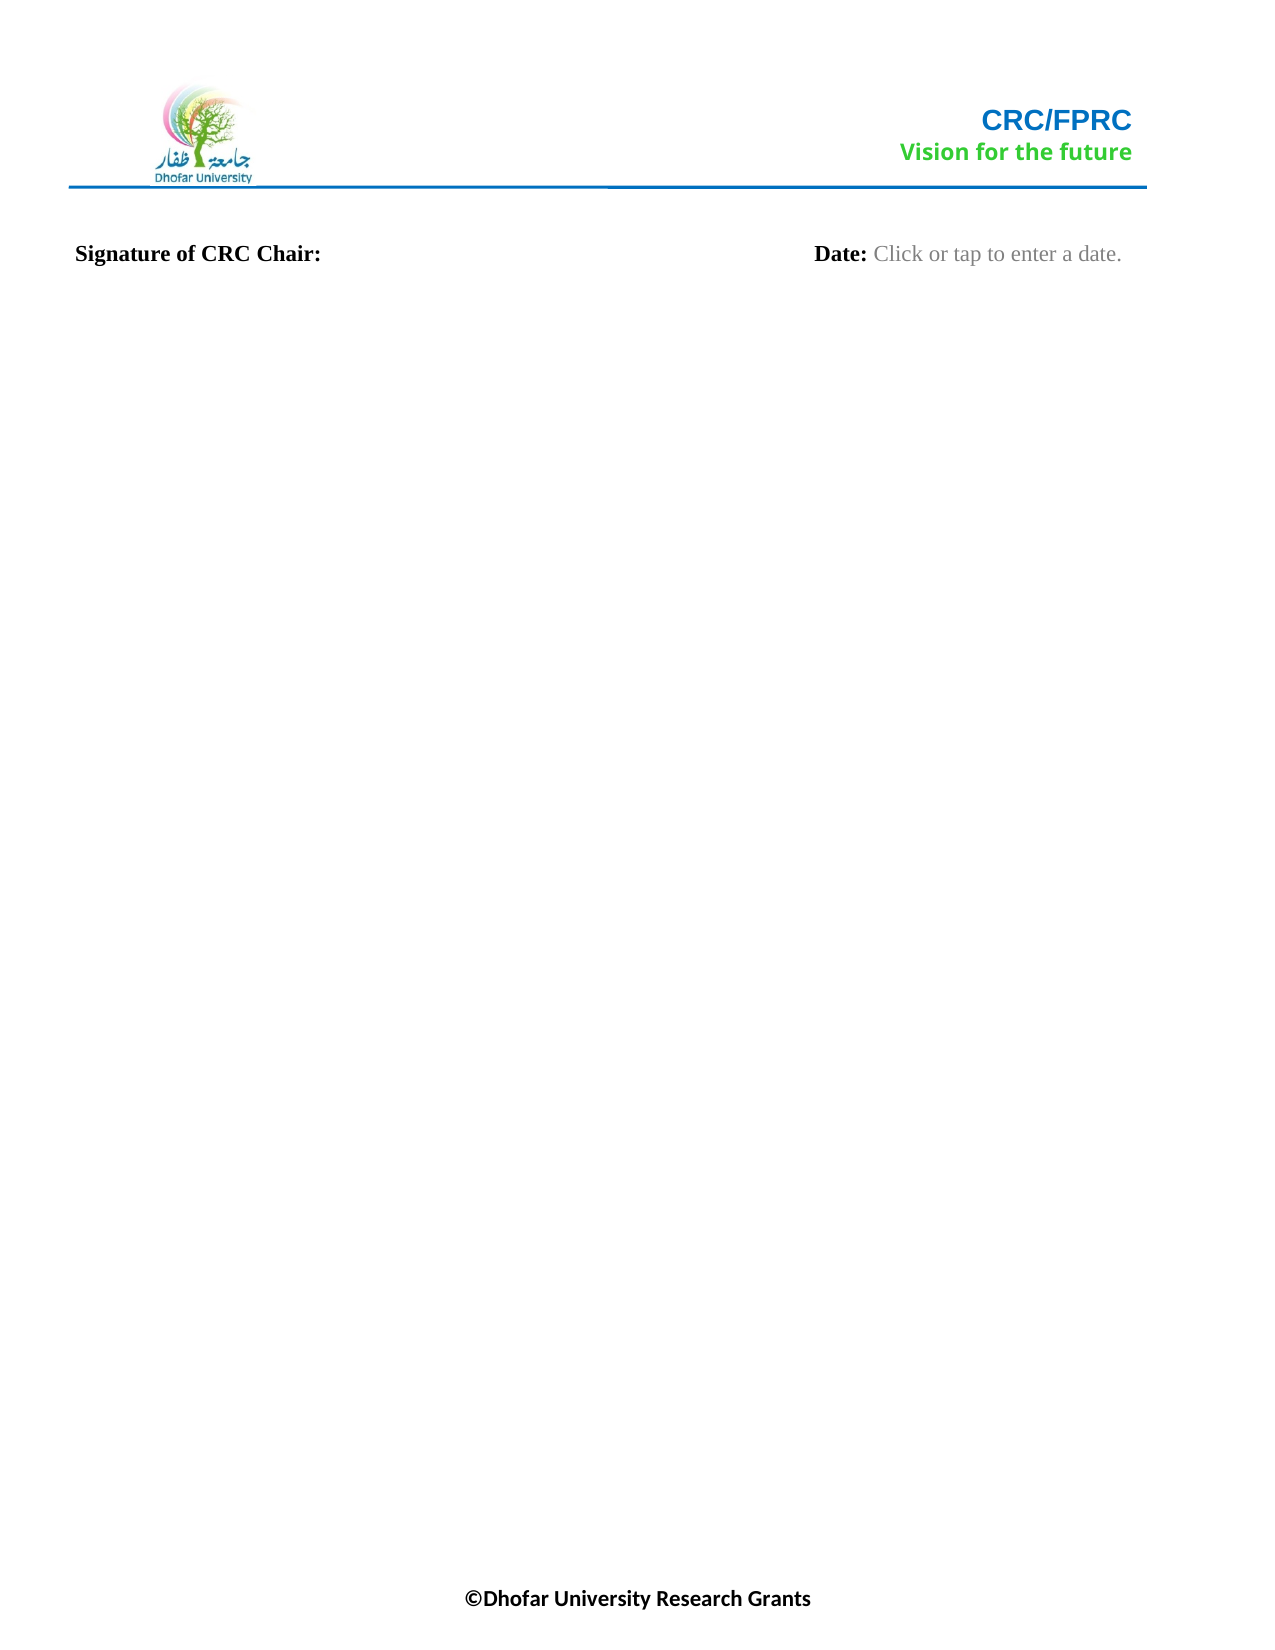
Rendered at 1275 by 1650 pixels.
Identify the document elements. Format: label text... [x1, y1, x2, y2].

text Signature of CRC Chair: Date: [75, 240, 1125, 267]
picture [150, 75, 257, 186]
